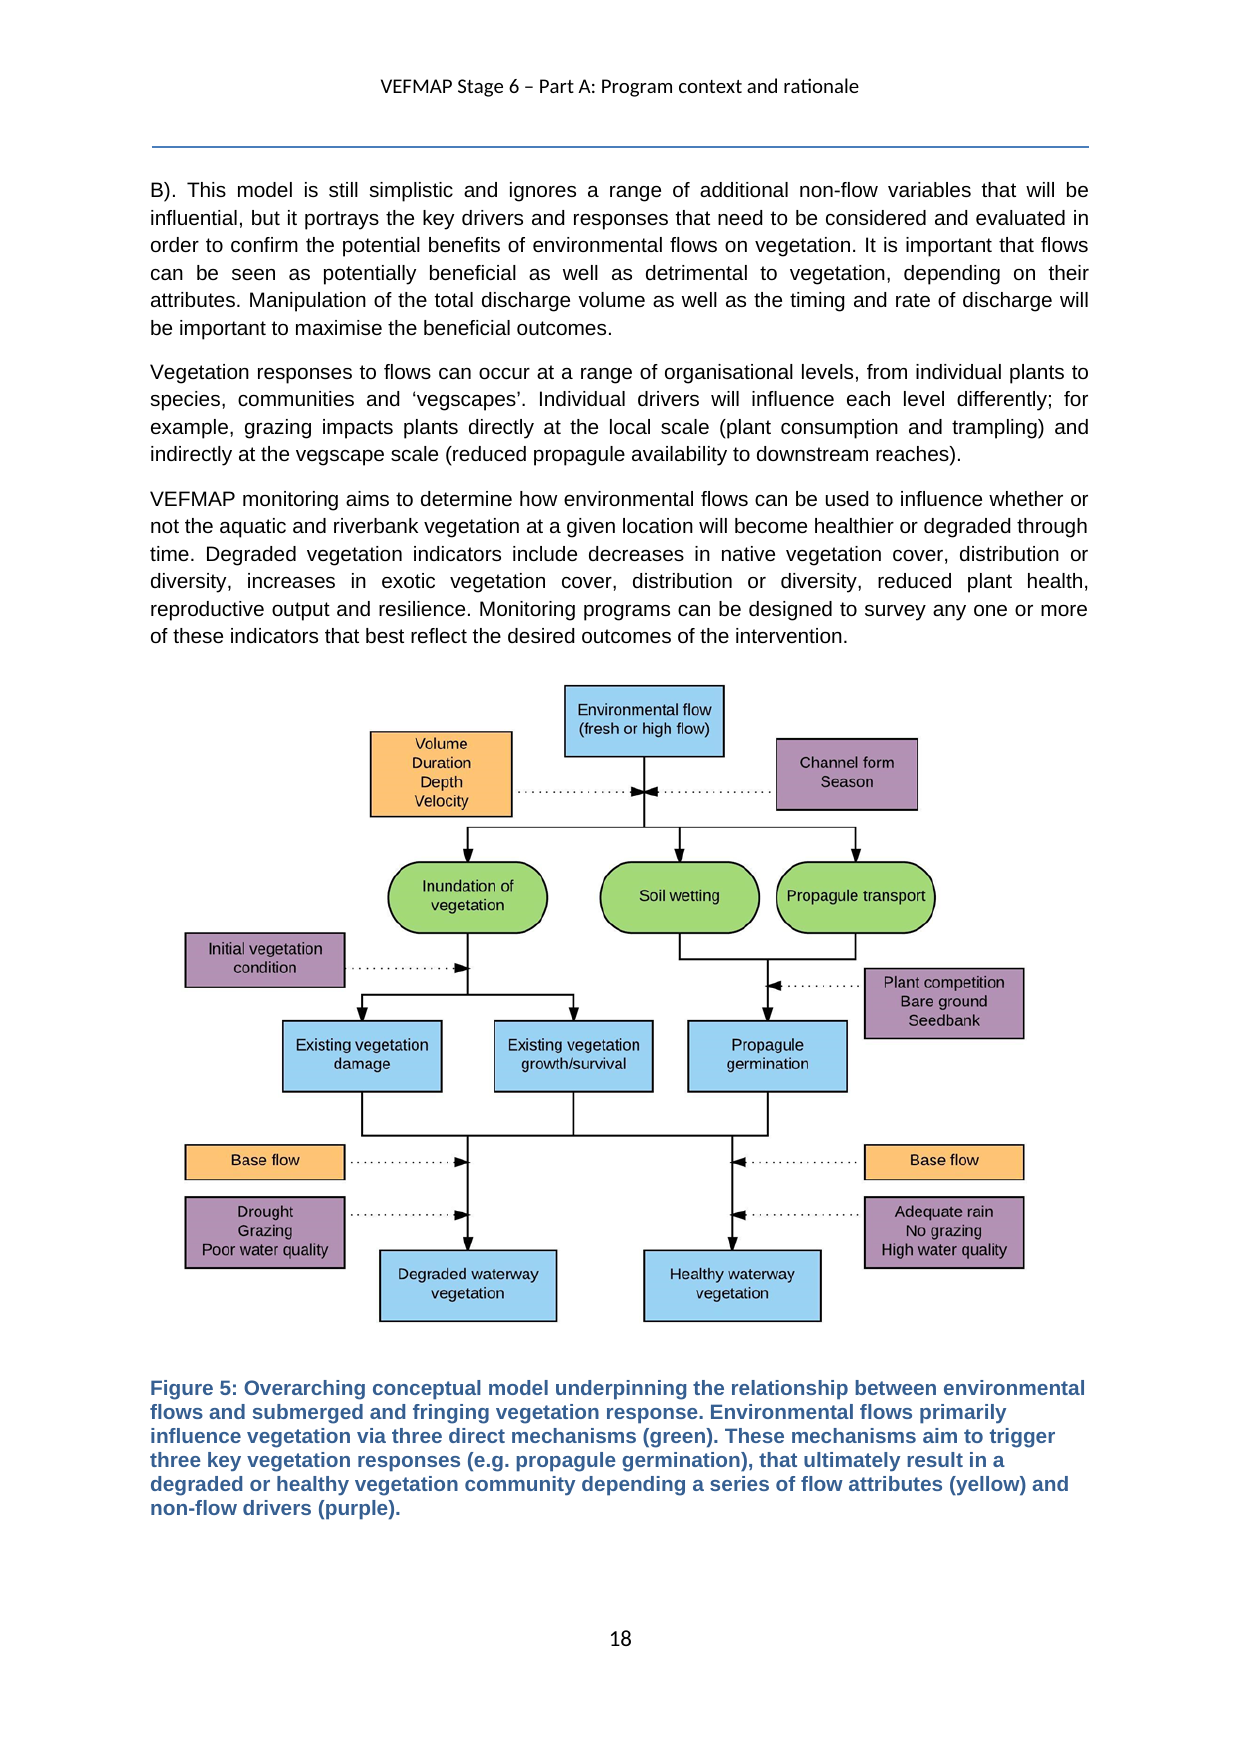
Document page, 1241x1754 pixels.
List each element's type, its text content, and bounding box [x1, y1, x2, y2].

picture [150, 668, 1058, 1356]
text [150, 178, 1090, 339]
text Vegetation responses to flows can occur at a range of organisational levels, from individual plants to species, communities and ‘vegscapes’. Individual drivers will influence each level differently; for example, grazing impacts plants directly at the local scale (plant consumption and trampling) and indirectly at the vegscape scale (reduced propagule availability to downstream reaches). [150, 360, 1090, 466]
text Figure 5: Overarching conceptual model underpinning the relationship between environmental flows and submerged and fringing vegetation response. Environmental flows primarily influence vegetation via three direct mechanisms (green). These mechanisms aim to trigger three key vegetation responses (e.g. propagule germination), that ultimately result in a degraded or healthy vegetation community depending a series of flow attributes (yellow) and non-flow drivers (purple). [150, 1376, 1090, 1519]
text VEFMAP monitoring aims to determine how environmental flows can be used to influence whether or not the aquatic and riverbank vegetation at a given location will become healthier or degraded through time. Degraded vegetation indicators include decreases in native vegetation cover, distribution or diversity, increases in exotic vegetation cover, distribution or diversity, reduced plant health, reproductive output and resilience. Monitoring programs can be designed to survey any one or more of these indicators that best reflect the desired outcomes of the intervention. [150, 486, 1090, 648]
